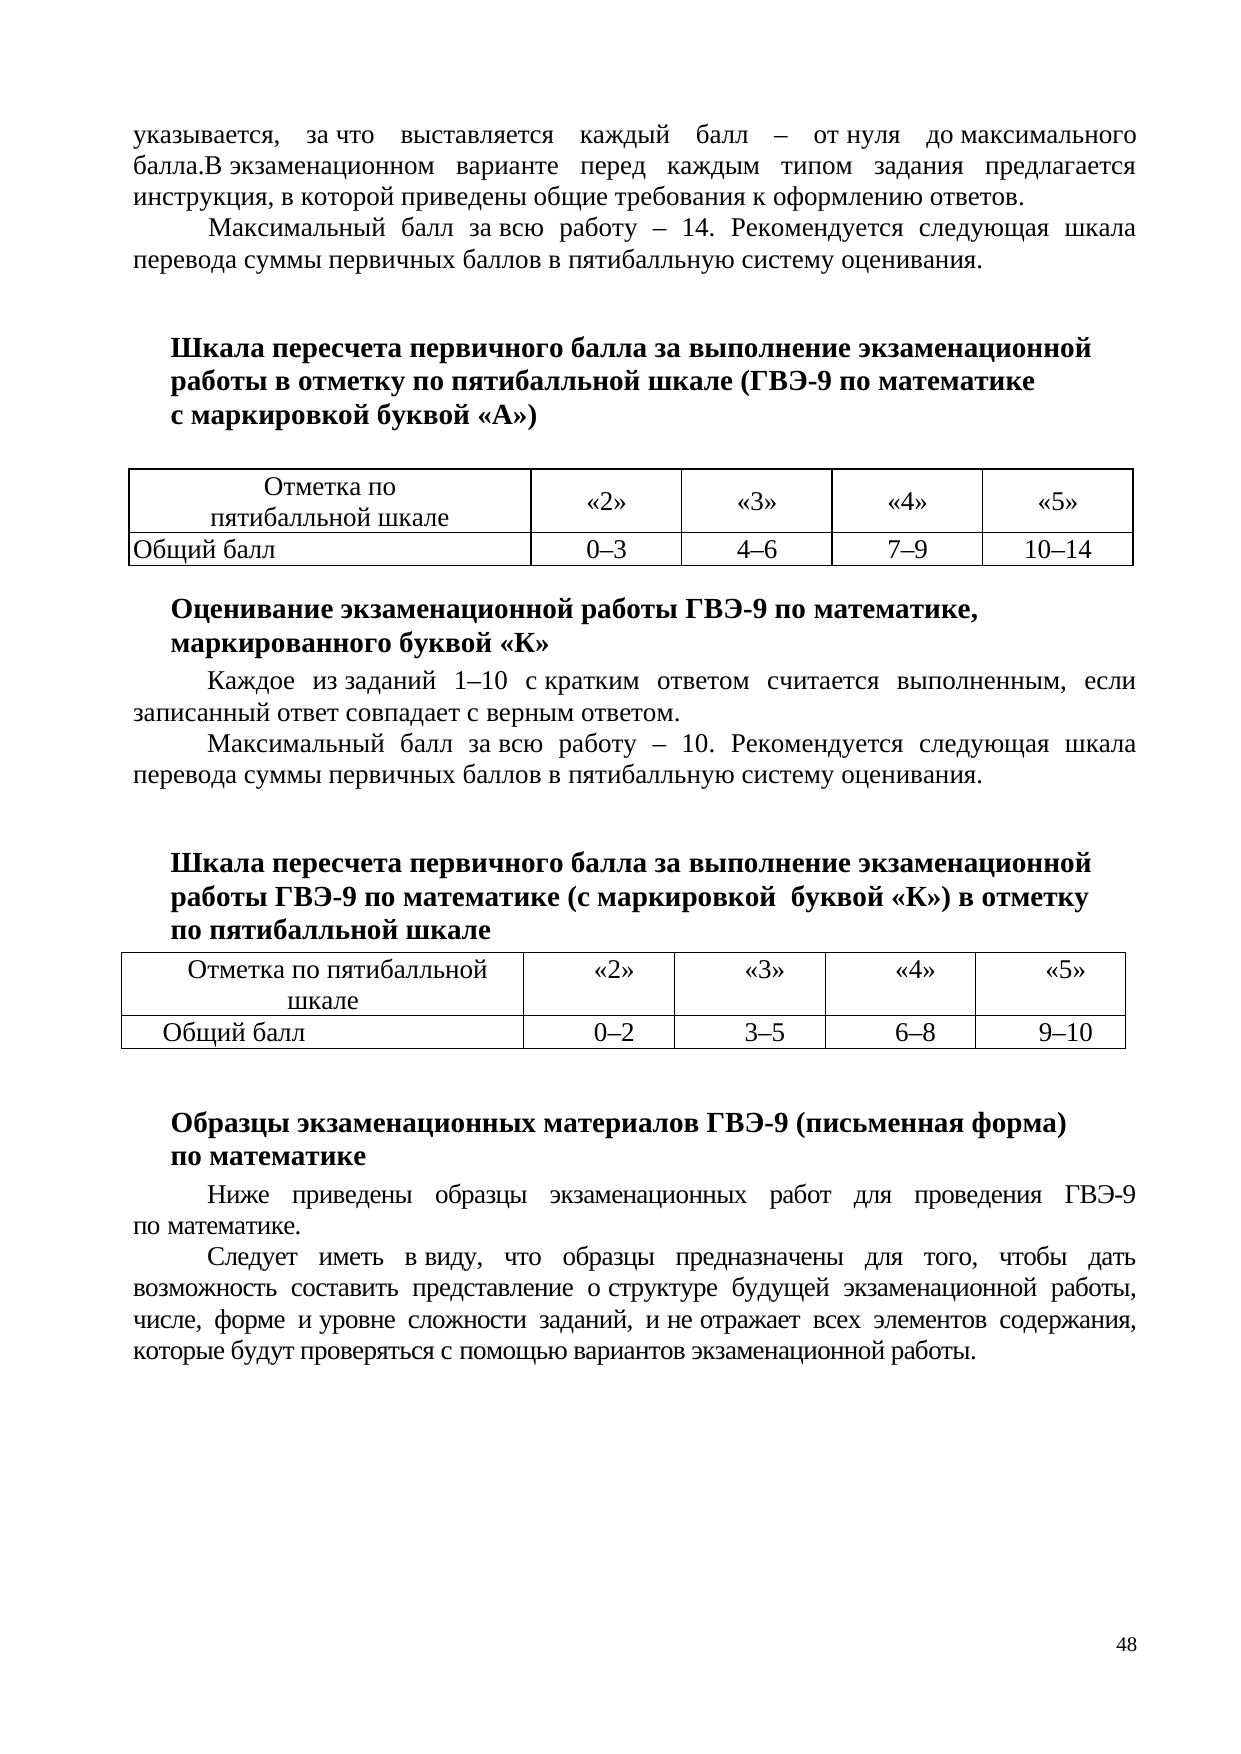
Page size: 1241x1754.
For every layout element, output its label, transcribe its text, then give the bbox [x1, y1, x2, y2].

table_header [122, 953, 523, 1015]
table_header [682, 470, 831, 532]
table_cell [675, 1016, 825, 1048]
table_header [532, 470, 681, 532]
text Ниже приведены образцы экзаменационных работ для проведения ГВЭ-9 по математике. [133, 1178, 1137, 1240]
subtitle Образцы экзаменационных материалов ГВЭ-9 (письменная форма) по математике [170, 1105, 1137, 1172]
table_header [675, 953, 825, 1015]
text Каждое из заданий 1–10 с кратким ответом считается выполненным, если записанный ответ совпадает с верным ответом. [133, 664, 1137, 727]
subtitle Оценивание экзаменационной работы ГВЭ-9 по математике, маркированного буквой «К» [170, 591, 1137, 658]
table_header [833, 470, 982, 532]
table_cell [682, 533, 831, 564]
text Максимальный балл за всю работу – 10. Рекомендуется следующая шкала перевода суммы первичных баллов в пятибалльную систему оценивания. [133, 727, 1137, 789]
subtitle Шкала пересчета первичного балла за выполнение экзаменационной работы в отметку по пятибалльной шкале (ГВЭ-9 по математике с маркировкой буквой «А») [170, 330, 1137, 431]
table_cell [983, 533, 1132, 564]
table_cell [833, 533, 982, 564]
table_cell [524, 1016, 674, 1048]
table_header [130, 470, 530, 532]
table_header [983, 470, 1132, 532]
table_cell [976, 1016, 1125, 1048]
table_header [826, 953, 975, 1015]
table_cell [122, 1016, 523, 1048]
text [133, 118, 1137, 212]
subtitle Шкала пересчета первичного балла за выполнение экзаменационной работы ГВЭ-9 по математике (с маркировкой буквой «К») в отметку по пятибалльной шкале [170, 845, 1137, 946]
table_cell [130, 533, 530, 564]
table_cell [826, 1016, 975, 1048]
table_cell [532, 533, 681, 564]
text Максимальный балл за всю работу – 14. Рекомендуется следующая шкала перевода суммы первичных баллов в пятибалльную систему оценивания. [133, 212, 1137, 274]
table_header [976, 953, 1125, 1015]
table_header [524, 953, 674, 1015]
text Следует иметь в виду, что образцы предназначены для того, чтобы дать возможность составить представление о структуре будущей экзаменационной работы, числе, форме и уровне сложности заданий, и не отражает всех элементов содержания, которые будут проверяться с помощью вариантов экзаменационной работы. [133, 1240, 1137, 1365]
